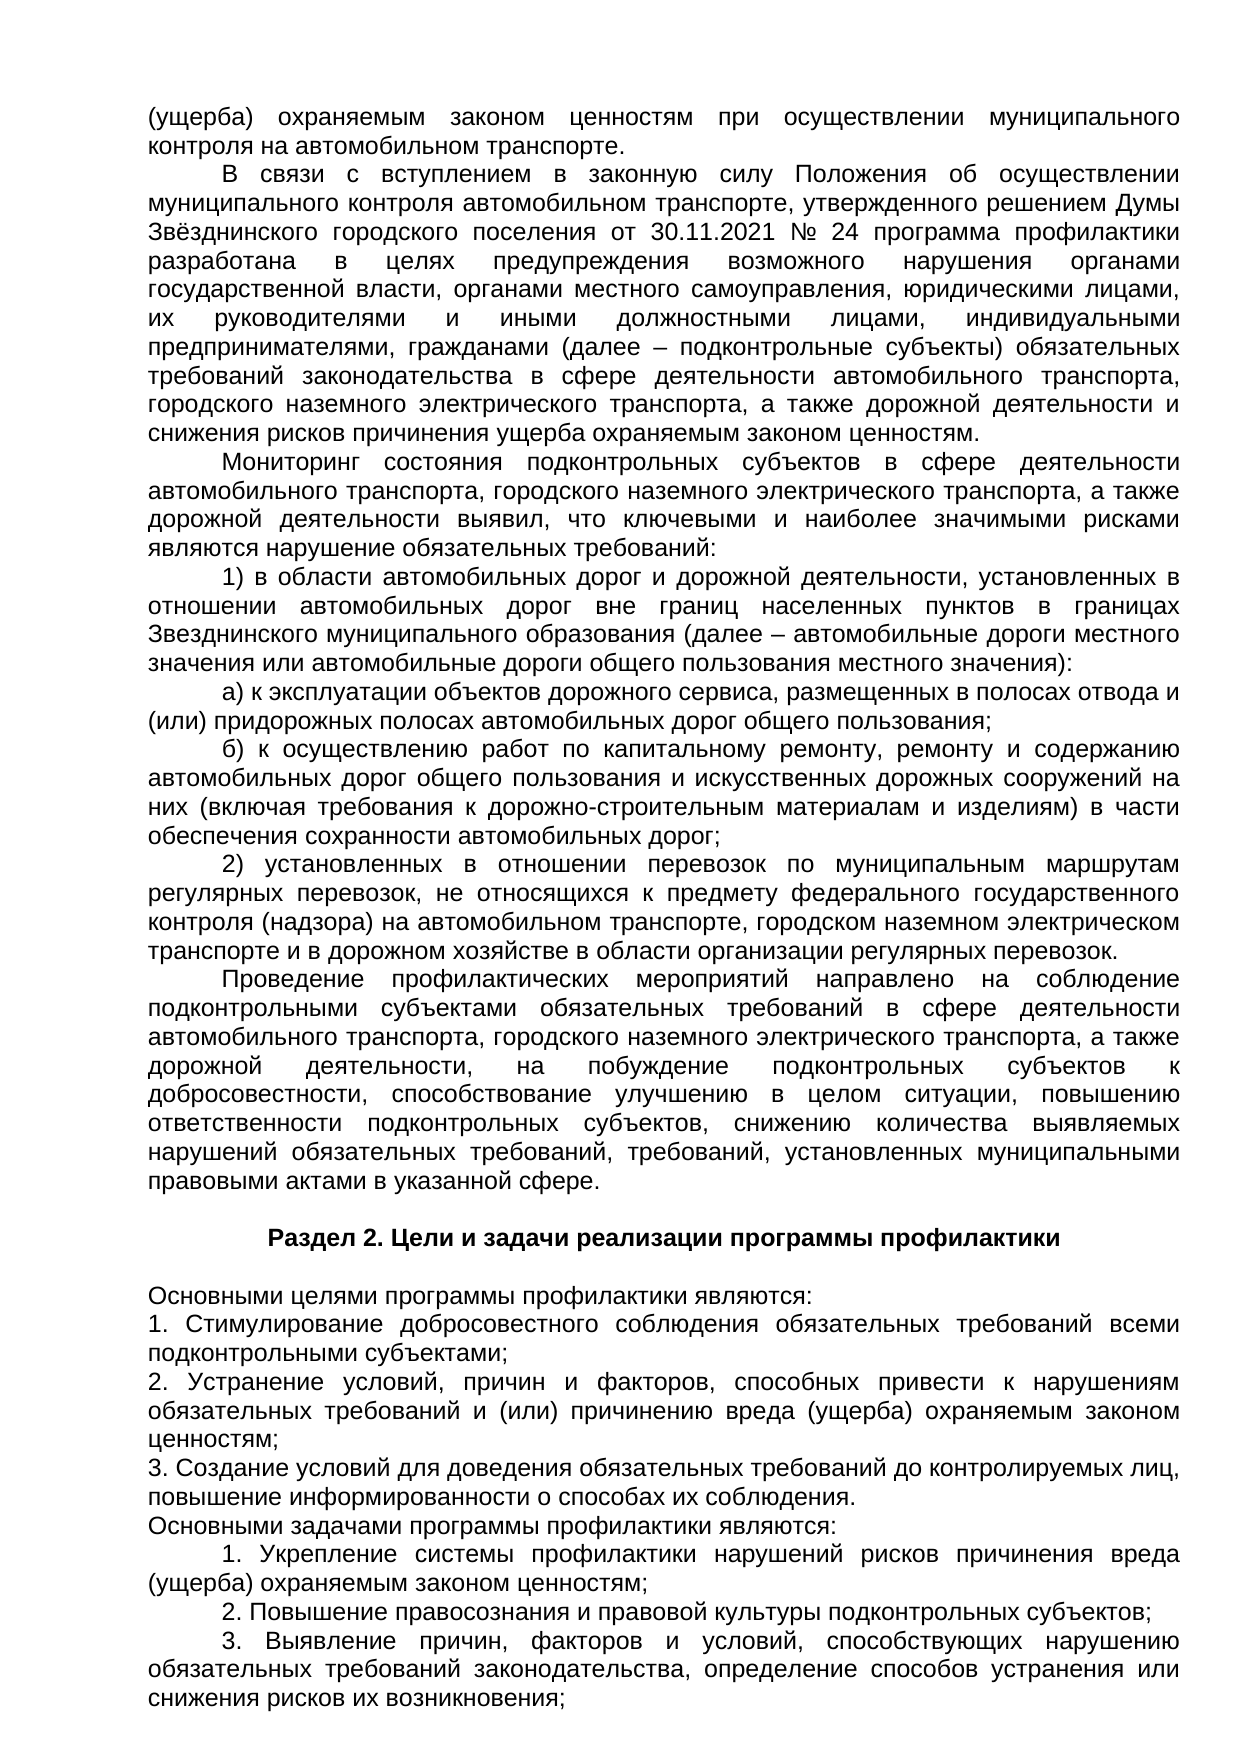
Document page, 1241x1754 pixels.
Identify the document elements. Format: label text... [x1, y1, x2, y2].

text 2) установленных в отношении перевозок по муниципальным маршрутам регулярных перевозок, не относящихся к предмету федерального государственного контроля (надзора) на автомобильном транспорте, городском наземном электрическом транспорте и в дорожном хозяйстве в области организации регулярных перевозок. [148, 849, 1181, 964]
text Раздел 2. Цели и задачи реализации программы профилактики [148, 1223, 1181, 1252]
text 3. Выявление причин, факторов и условий, способствующих нарушению обязательных требований законодательства, определение способов устранения или снижения рисков их возникновения; [148, 1626, 1181, 1712]
text Проведение профилактических мероприятий направлено на соблюдение подконтрольными субъектами обязательных требований в сфере деятельности автомобильного транспорта, городского наземного электрического транспорта, а также дорожной деятельности, на побуждение подконтрольных субъектов к добросовестности, способствование улучшению в целом ситуации, повышению ответственности подконтрольных субъектов, снижению количества выявляемых нарушений обязательных требований, требований, установленных муниципальными правовыми актами в указанной сфере. [148, 964, 1181, 1194]
text 3. Создание условий для доведения обязательных требований до контролируемых лиц, повышение информированности о способах их соблюдения. [148, 1453, 1181, 1511]
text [148, 102, 1181, 159]
text а) к эксплуатации объектов дорожного сервиса, размещенных в полосах отвода и (или) придорожных полосах автомобильных дорог общего пользования; [148, 677, 1181, 734]
text Основными целями программы профилактики являются: [148, 1281, 1181, 1309]
text В связи с вступлением в законную силу Положения об осуществлении муниципального контроля автомобильном транспорте, утвержденного решением Думы Звёзднинского городского поселения от 30.11.2021 № 24 программа профилактики разработана в целях предупреждения возможного нарушения органами государственной власти, органами местного самоуправления, юридическими лицами, их руководителями и иными должностными лицами, индивидуальными предпринимателями, гражданами (далее – подконтрольные субъекты) обязательных требований законодательства в сфере деятельности автомобильного транспорта, городского наземного электрического транспорта, а также дорожной деятельности и снижения рисков причинения ущерба охраняемым законом ценностям. [148, 159, 1181, 447]
text Основными задачами программы профилактики являются: [148, 1511, 1181, 1539]
text Мониторинг состояния подконтрольных субъектов в сфере деятельности автомобильного транспорта, городского наземного электрического транспорта, а также дорожной деятельности выявил, что ключевыми и наиболее значимыми рисками являются нарушение обязательных требований: [148, 447, 1181, 562]
text 1) в области автомобильных дорог и дорожной деятельности, установленных в отношении автомобильных дорог вне границ населенных пунктов в границах Звезднинского муниципального образования (далее – автомобильные дороги местного значения или автомобильные дороги общего пользования местного значения): [148, 562, 1181, 677]
text 1. Стимулирование добросовестного соблюдения обязательных требований всеми подконтрольными субъектами; [148, 1309, 1181, 1367]
text 2. Устранение условий, причин и факторов, способных привести к нарушениям обязательных требований и (или) причинению вреда (ущерба) охраняемым законом ценностям; [148, 1367, 1181, 1453]
text б) к осуществлению работ по капитальному ремонту, ремонту и содержанию автомобильных дорог общего пользования и искусственных дорожных сооружений на них (включая требования к дорожно-строительным материалам и изделиям) в части обеспечения сохранности автомобильных дорог; [148, 734, 1181, 849]
text 1. Укрепление системы профилактики нарушений рисков причинения вреда (ущерба) охраняемым законом ценностям; [148, 1539, 1181, 1597]
text 2. Повышение правосознания и правовой культуры подконтрольных субъектов; [148, 1597, 1181, 1626]
